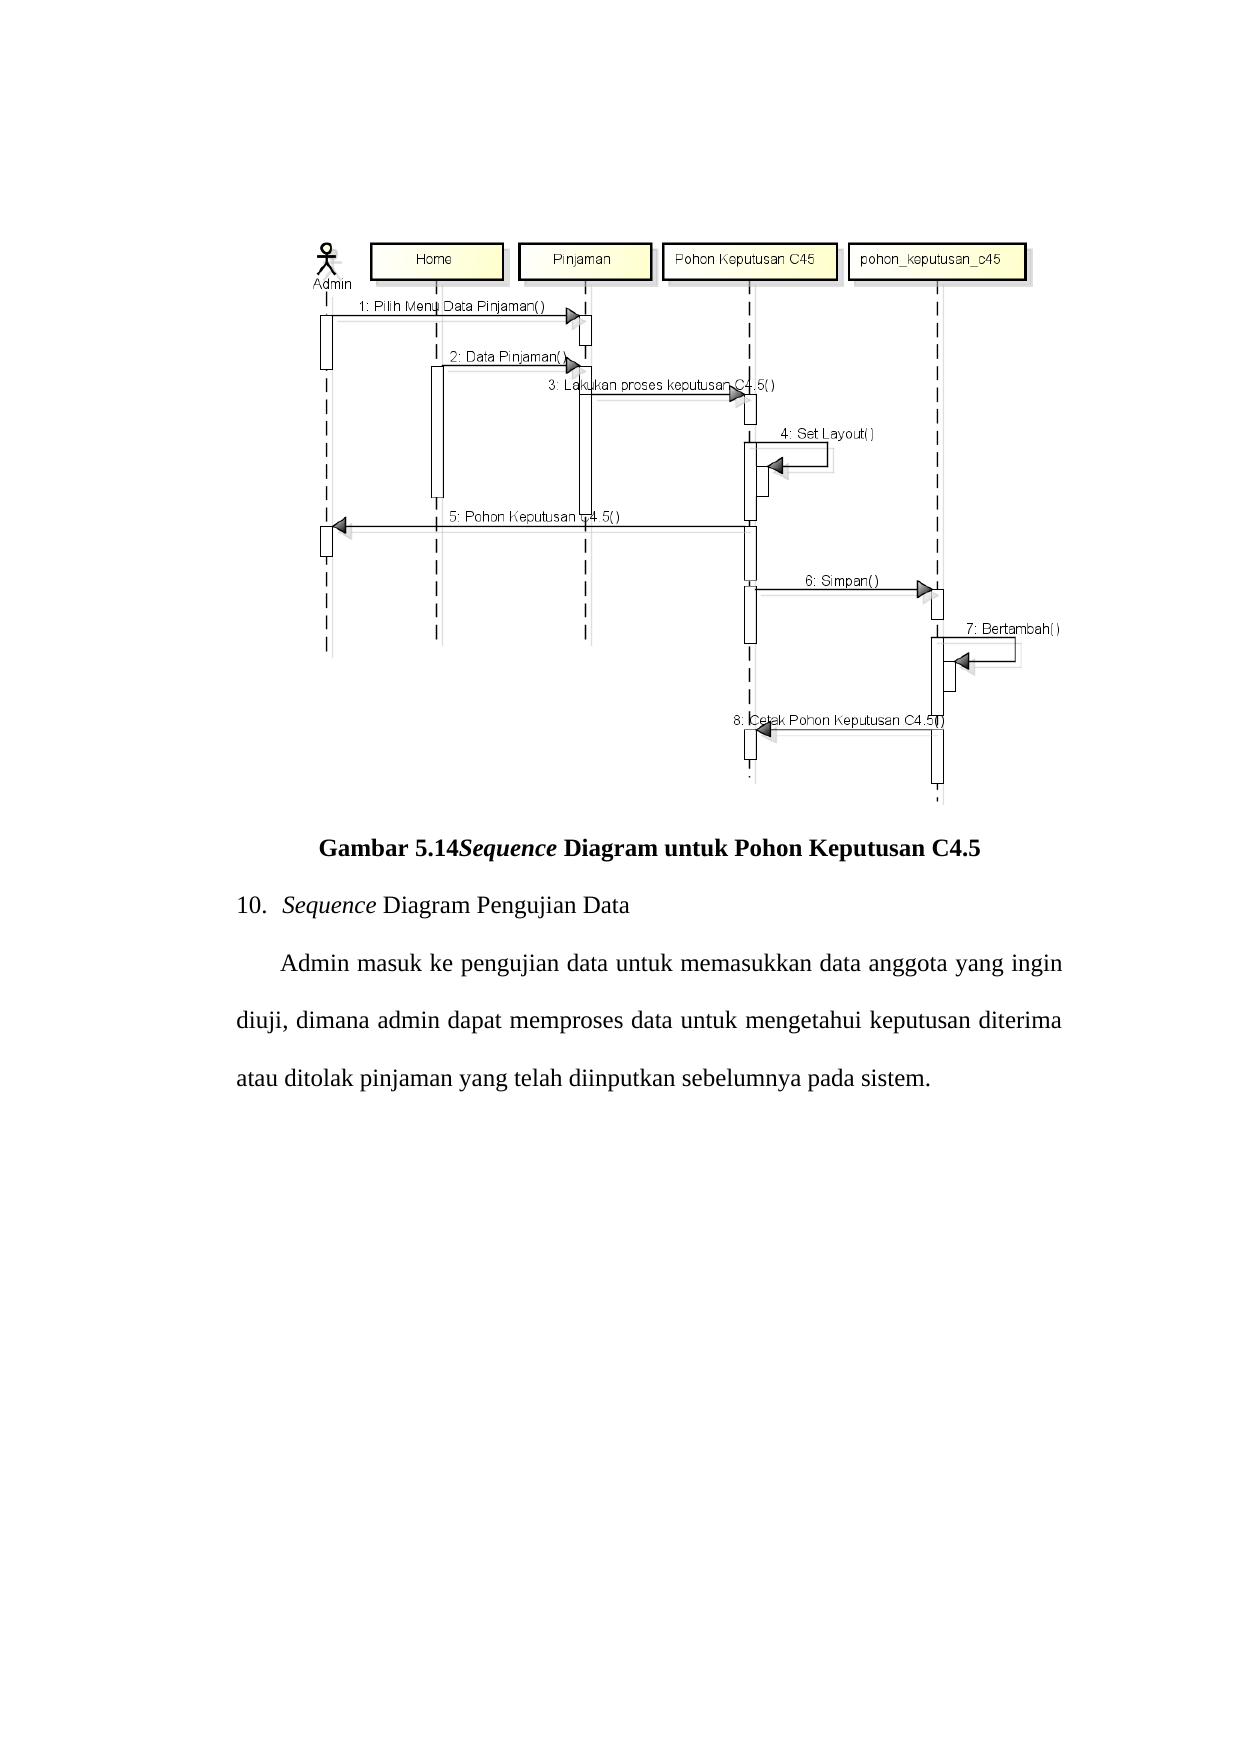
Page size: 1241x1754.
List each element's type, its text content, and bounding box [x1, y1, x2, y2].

text Gambar 5.14Sequence Diagram untuk Pohon Keputusan C4.5 [236, 833, 1063, 862]
text Admin masuk ke pengujian data untuk memasukkan data anggota yang ingin diuji, dimana admin dapat memproses data untuk mengetahui keputusan diterima atau ditolak pinjaman yang telah diinputkan sebelumnya pada sistem. [236, 948, 1063, 1092]
list Sequence Diagram Pengujian Data [236, 890, 1063, 919]
picture [311, 236, 1064, 805]
